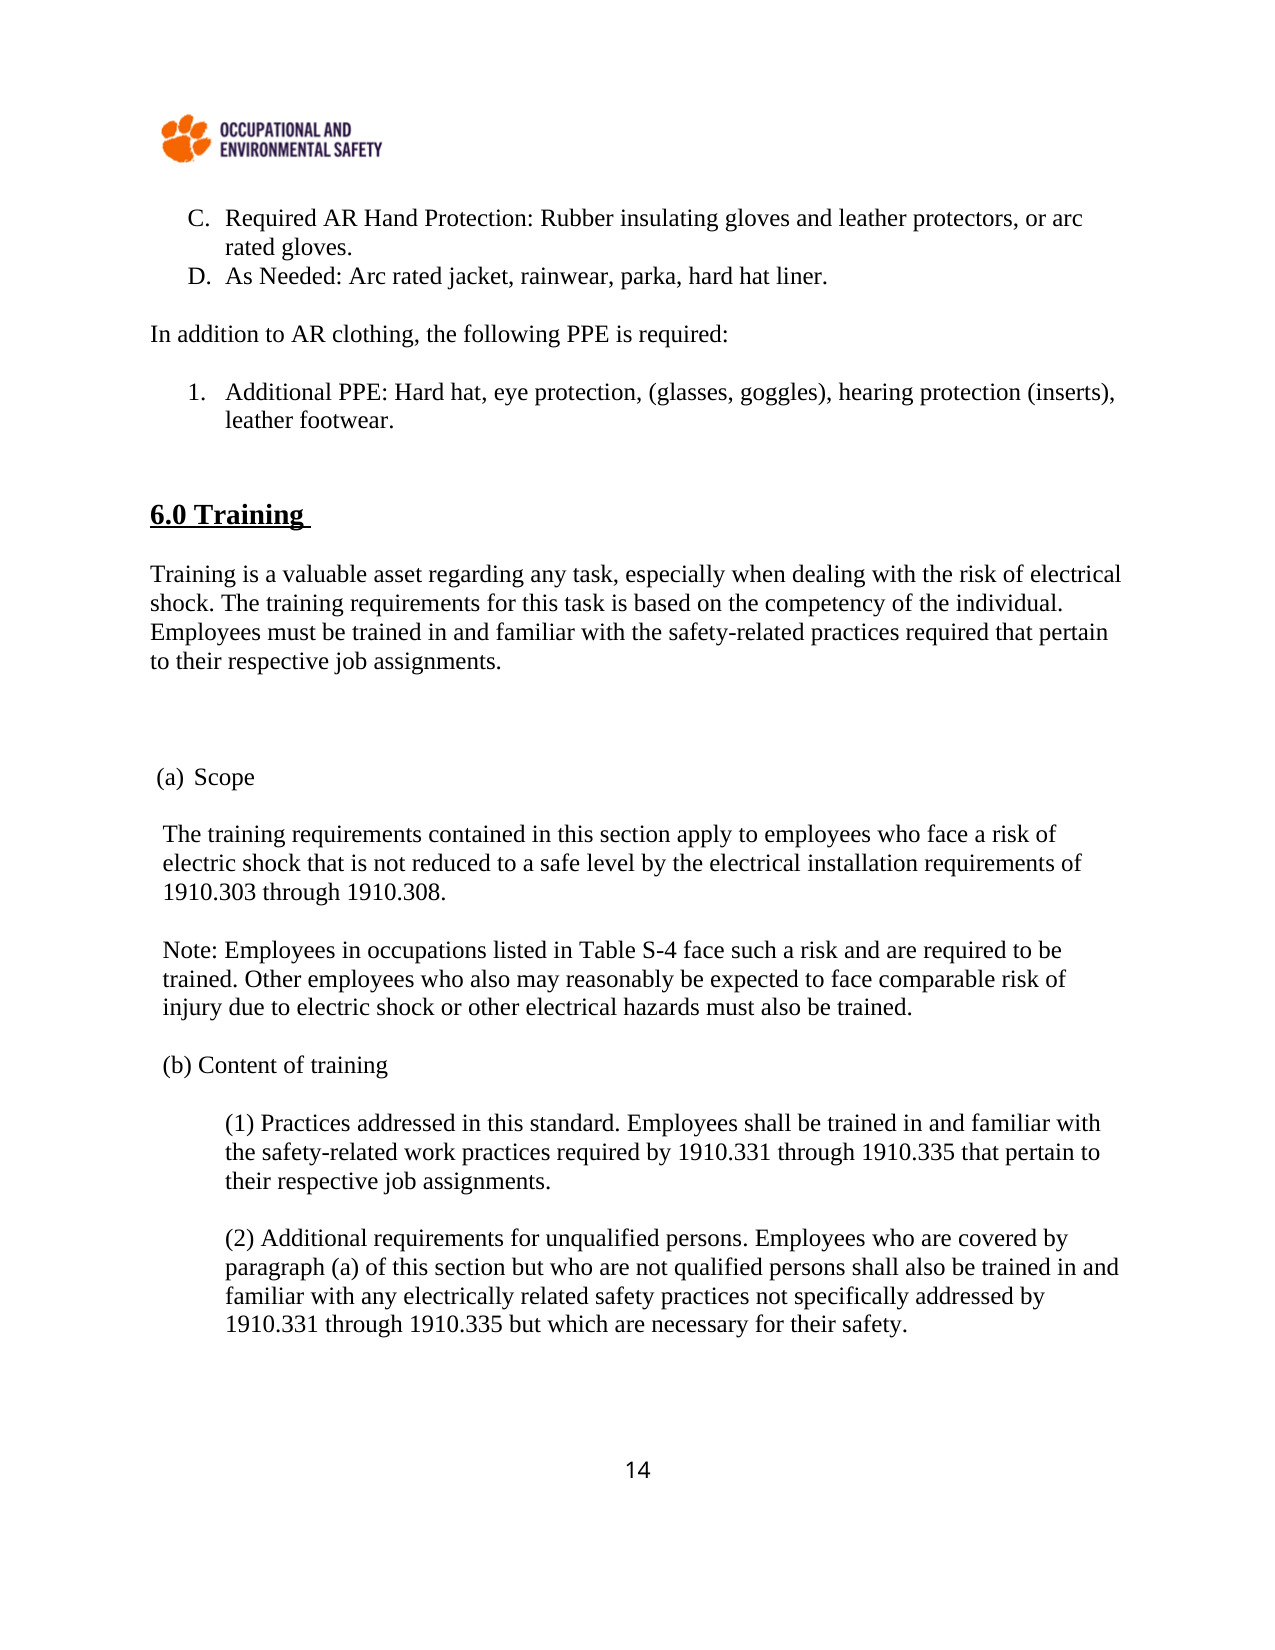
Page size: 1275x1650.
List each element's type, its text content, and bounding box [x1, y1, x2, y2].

list Additional PPE: Hard hat, eye protection, (glasses, goggles), hearing protection (inserts), leather footwear. [187, 377, 1125, 434]
list (2) Additional requirements for unqualified persons. Employees who are covered by paragraph (a) of this section but who are not qualified persons shall also be trained in and familiar with any electrically related safety practices not specifically addressed by 1910.331 through 1910.335 but which are necessary for their safety. [225, 1223, 1125, 1338]
text 6.0 Training [150, 497, 1125, 530]
text Note: Employees in occupations listed in Table S-4 face such a risk and are required to be trained. Other employees who also may reasonably be expected to face comparable risk of injury due to electric shock or other electrical hazards must also be trained. [162, 935, 1125, 1021]
list Scope [156, 762, 1125, 790]
list As Needed: Arc rated jacket, rainwear, parka, hard hat liner. [187, 261, 1125, 289]
picture [150, 104, 394, 175]
text The training requirements contained in this section apply to employees who face a risk of electric shock that is not reduced to a safe level by the electrical installation requirements of 1910.303 through 1910.308. [162, 819, 1125, 906]
text Training is a valuable asset regarding any task, especially when dealing with the risk of electrical shock. The training requirements for this task is based on the competency of the individual. Employees must be trained in and familiar with the safety-related practices required that pertain to their respective job assignments. [150, 559, 1125, 674]
text (b) Content of training [162, 1050, 1125, 1079]
list Required AR Hand Protection: Rubber insulating gloves and leather protectors, or arc rated gloves. [187, 203, 1125, 261]
text In addition to AR clothing, the following PPE is required: [150, 319, 1125, 347]
list (1) Practices addressed in this standard. Employees shall be trained in and familiar with the safety-related work practices required by 1910.331 through 1910.335 that pertain to their respective job assignments. [225, 1108, 1125, 1194]
